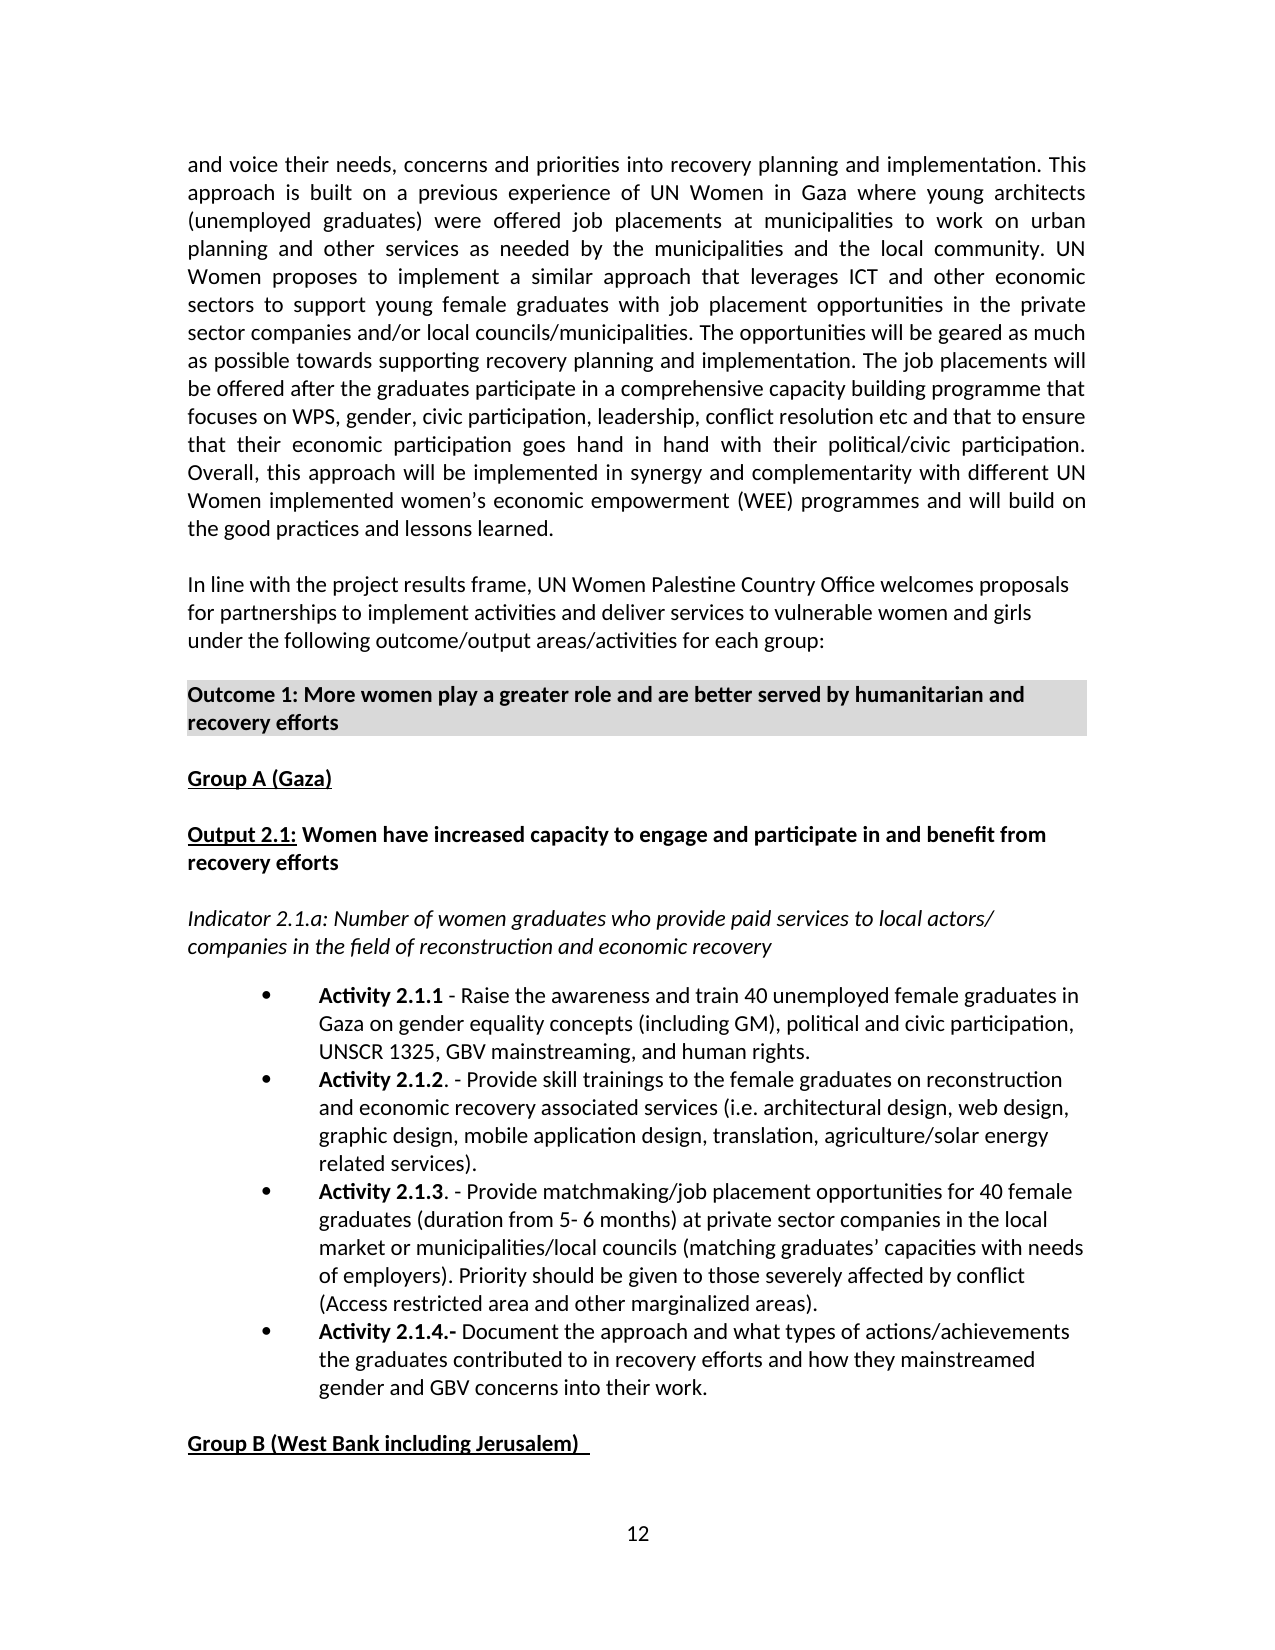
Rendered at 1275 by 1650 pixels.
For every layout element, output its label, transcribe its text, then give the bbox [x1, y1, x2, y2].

text Output 2.1: Women have increased capacity to engage and participate in and benefit from recovery efforts [187, 820, 1087, 876]
list Activity 2.1.4.- Document the approach and what types of actions/achievements the graduates contributed to in recovery efforts and how they mainstreamed gender and GBV concerns into their work. [262, 1317, 1087, 1401]
text Group B (West Bank including Jerusalem) [187, 1429, 1087, 1457]
text Indicator 2.1.a: Number of women graduates who provide paid services to local actors/ companies in the field of reconstruction and economic recovery [187, 904, 1087, 960]
text In line with the project results frame, UN Women Palestine Country Office welcomes proposals for partnerships to implement activities and deliver services to vulnerable women and girls under the following outcome/output areas/activities for each group: [187, 570, 1087, 654]
text Outcome 1: More women play a greater role and are better served by humanitarian and recovery efforts [187, 680, 1087, 736]
list Activity 2.1.3. - Provide matchmaking/job placement opportunities for 40 female graduates (duration from 5- 6 months) at private sector companies in the local market or municipalities/local councils (matching graduates’ capacities with needs of employers). Priority should be given to those severely affected by conflict (Access restricted area and other marginalized areas). [262, 1177, 1087, 1317]
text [187, 150, 1087, 542]
list Activity 2.1.1 - Raise the awareness and train 40 unemployed female graduates in Gaza on gender equality concepts (including GM), political and civic participation, UNSCR 1325, GBV mainstreaming, and human rights. [262, 981, 1087, 1065]
text Group A (Gaza) [187, 764, 1087, 792]
